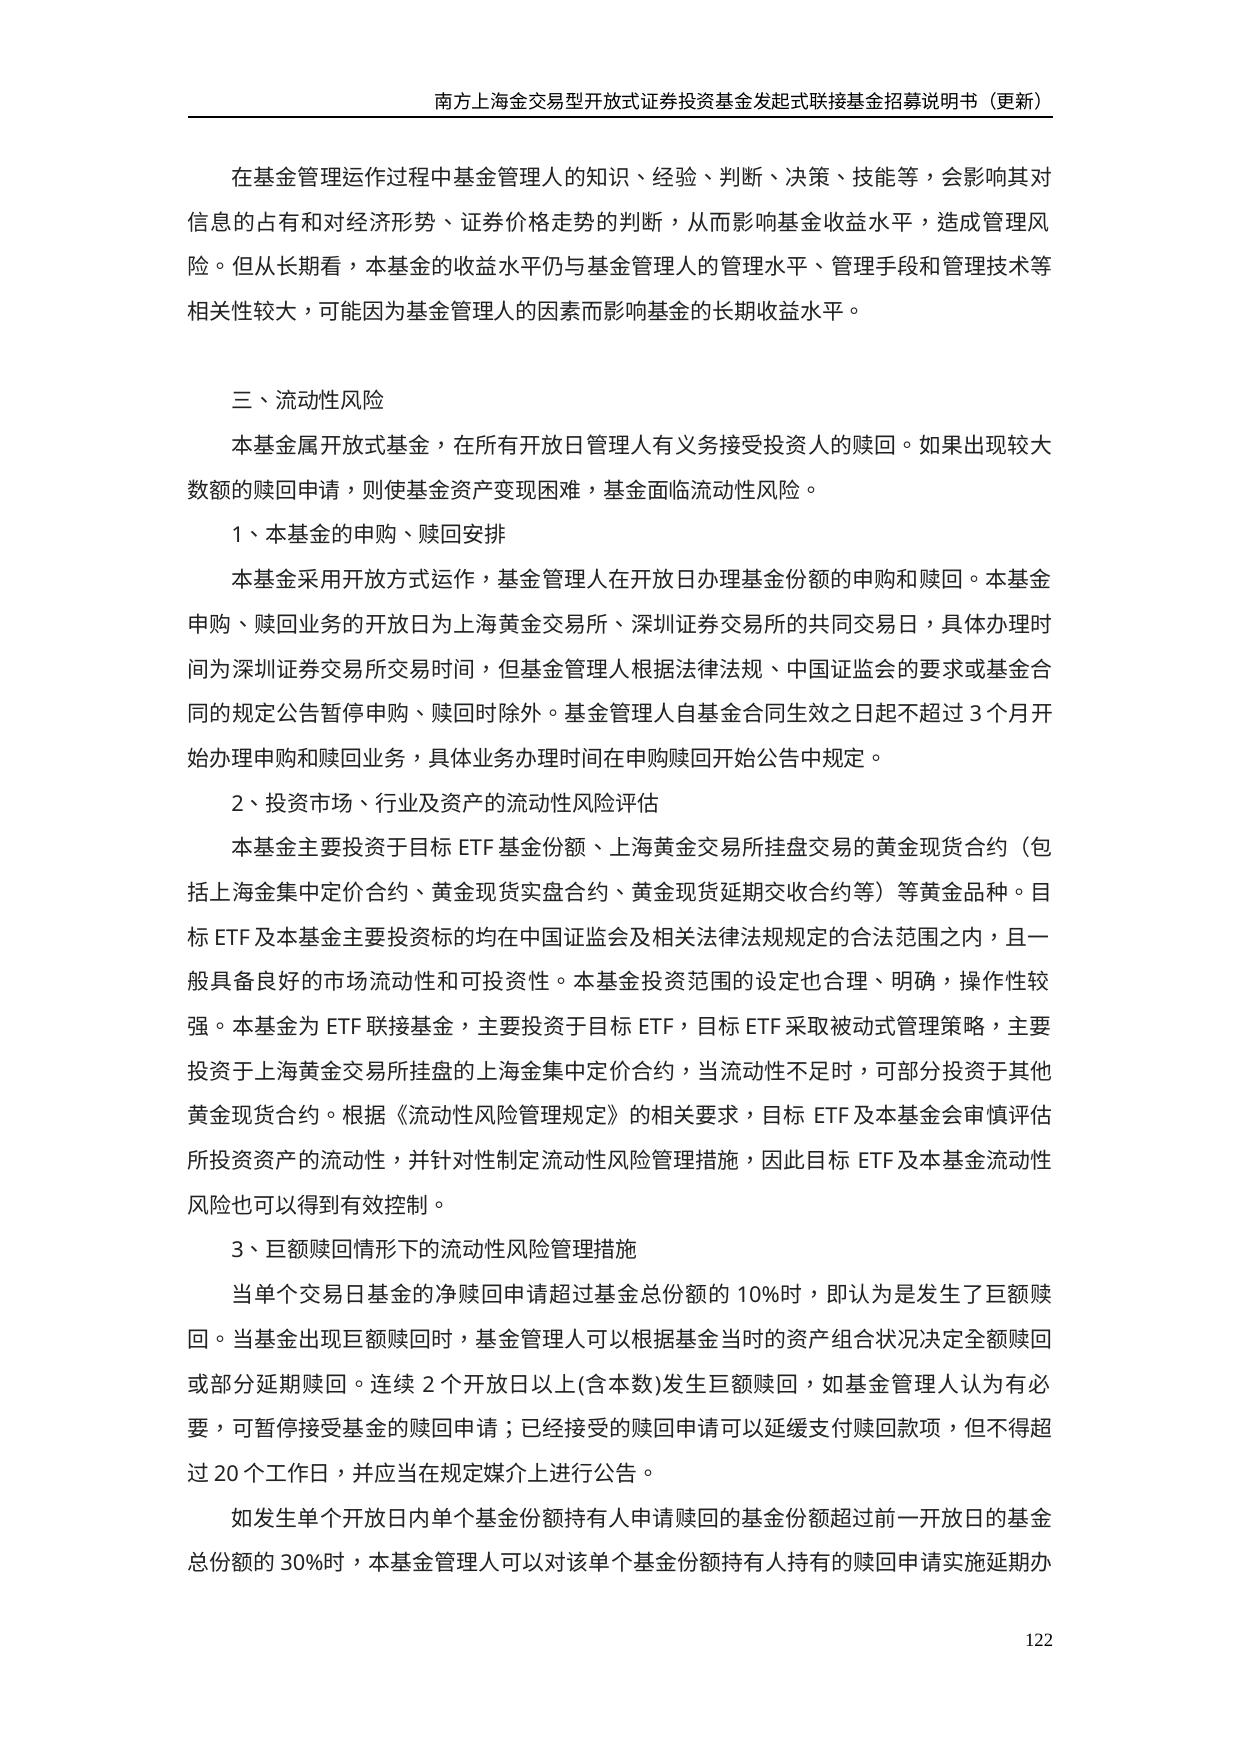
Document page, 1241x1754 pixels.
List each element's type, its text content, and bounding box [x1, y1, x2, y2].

text 3、巨额赎回情形下的流动性风险管理措施 [187, 1234, 1053, 1264]
text 1、本基金的申购、赎回安排 [187, 519, 1053, 549]
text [187, 1503, 1053, 1577]
text 三、流动性风险 [187, 385, 1053, 415]
text 当单个交易日基金的净赎回申请超过基金总份额的10%时，即认为是发生了巨额赎回。当基金出现巨额赎回时，基金管理人可以根据基金当时的资产组合状况决定全额赎回或部分延期赎回。连续2个开放日以上(含本数)发生巨额赎回，如基金管理人认为有必要，可暂停接受基金的赎回申请；已经接受的赎回申请可以延缓支付赎回款项，但不得超过20个工作日，并应当在规定媒介上进行公告。 [187, 1279, 1053, 1488]
text 本基金主要投资于目标ETF基金份额、上海黄金交易所挂盘交易的黄金现货合约（包括上海金集中定价合约、黄金现货实盘合约、黄金现货延期交收合约等）等黄金品种。目标ETF及本基金主要投资标的均在中国证监会及相关法律法规规定的合法范围之内，且一般具备良好的市场流动性和可投资性。本基金投资范围的设定也合理、明确，操作性较强。本基金为ETF联接基金，主要投资于目标ETF，目标ETF采取被动式管理策略，主要投资于上海黄金交易所挂盘的上海金集中定价合约，当流动性不足时，可部分投资于其他黄金现货合约。根据《流动性风险管理规定》的相关要求，目标ETF及本基金会审慎评估所投资资产的流动性，并针对性制定流动性风险管理措施，因此目标ETF及本基金流动性风险也可以得到有效控制。 [187, 832, 1053, 1219]
text 2、投资市场、行业及资产的流动性风险评估 [187, 788, 1053, 817]
text 本基金属开放式基金，在所有开放日管理人有义务接受投资人的赎回。如果出现较大数额的赎回申请，则使基金资产变现困难，基金面临流动性风险。 [187, 430, 1053, 504]
text 在基金管理运作过程中基金管理人的知识、经验、判断、决策、技能等，会影响其对信息的占有和对经济形势、证券价格走势的判断，从而影响基金收益水平，造成管理风险。但从长期看，本基金的收益水平仍与基金管理人的管理水平、管理手段和管理技术等相关性较大，可能因为基金管理人的因素而影响基金的长期收益水平。 [187, 162, 1053, 326]
text 本基金采用开放方式运作，基金管理人在开放日办理基金份额的申购和赎回。本基金申购、赎回业务的开放日为上海黄金交易所、深圳证券交易所的共同交易日，具体办理时间为深圳证券交易所交易时间，但基金管理人根据法律法规、中国证监会的要求或基金合同的规定公告暂停申购、赎回时除外。基金管理人自基金合同生效之日起不超过3个月开始办理申购和赎回业务，具体业务办理时间在申购赎回开始公告中规定。 [187, 564, 1053, 773]
